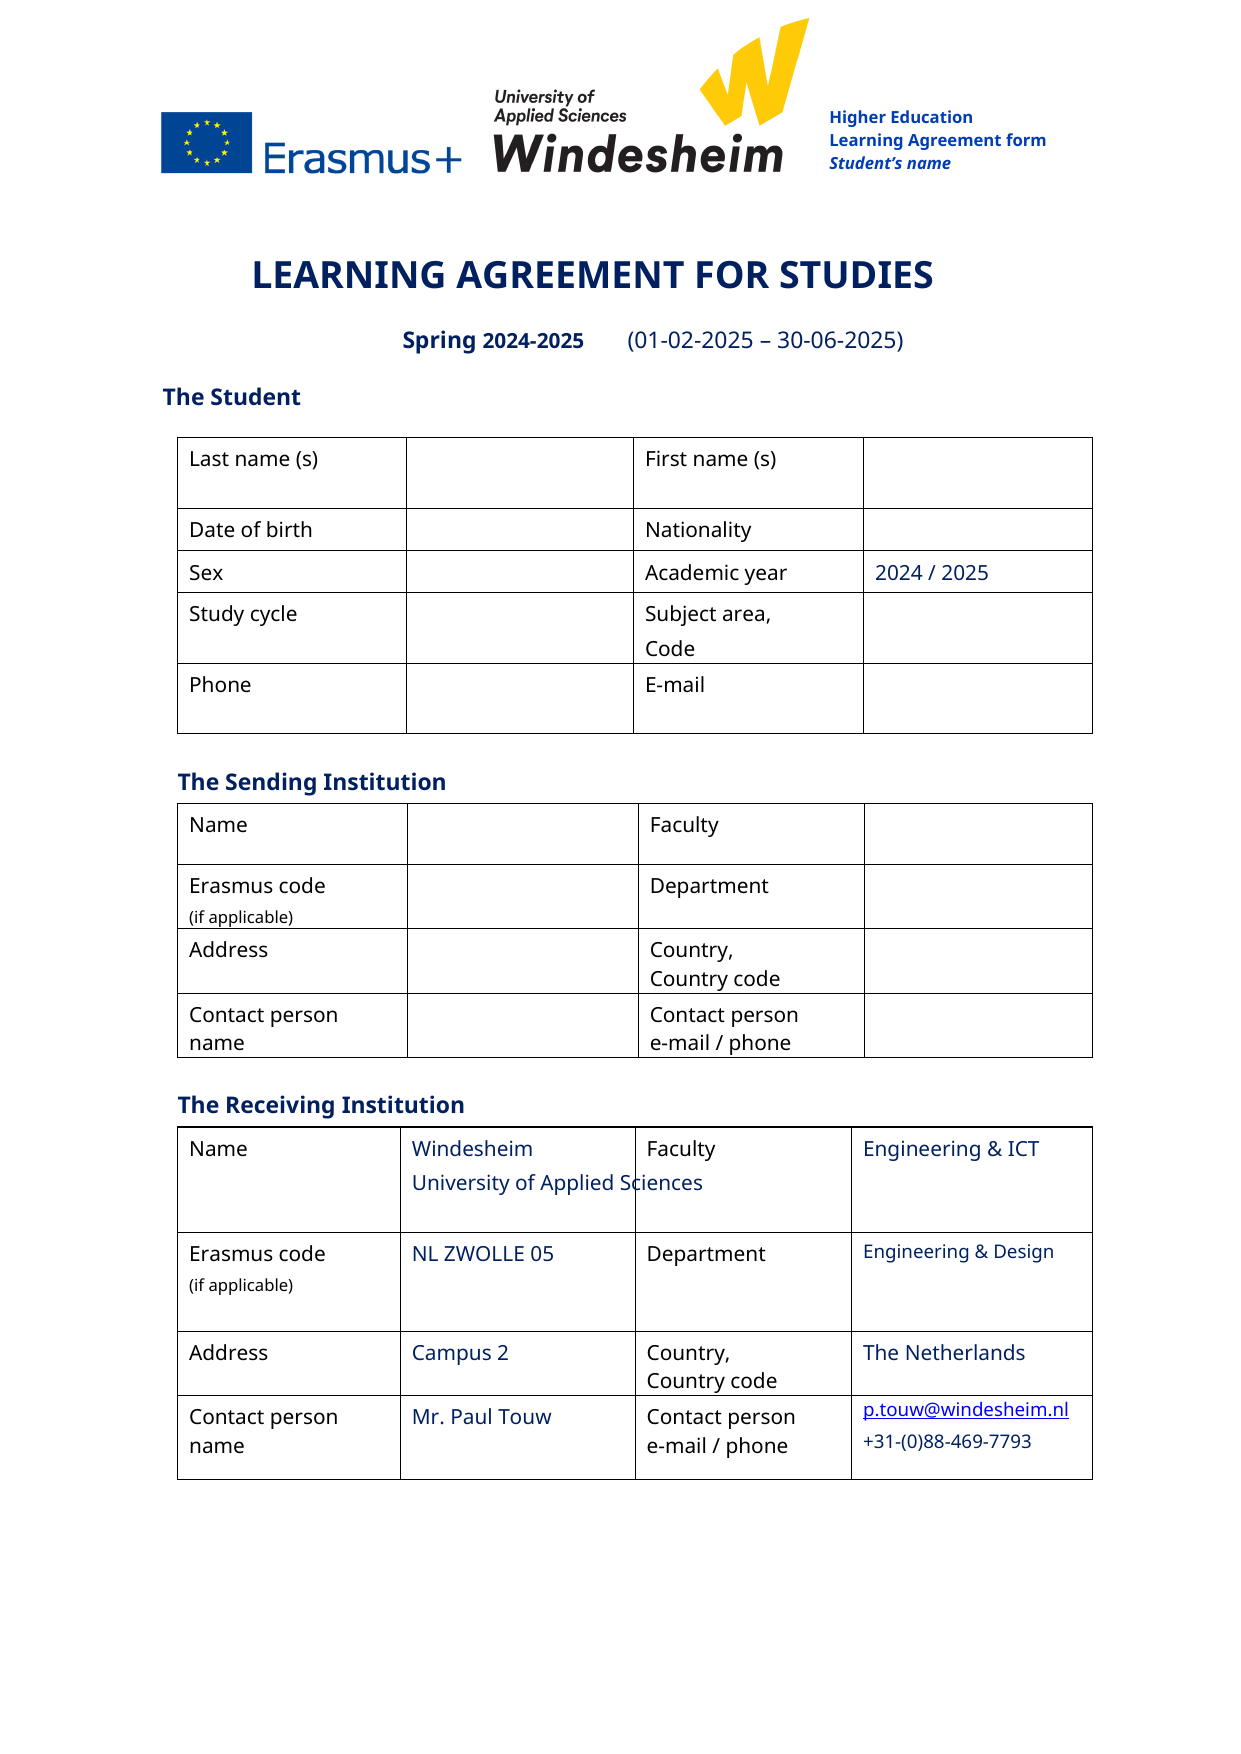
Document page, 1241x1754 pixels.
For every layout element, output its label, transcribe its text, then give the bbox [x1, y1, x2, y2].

table_cell Nationality [634, 509, 863, 550]
table_header [864, 438, 1092, 507]
table_cell NL ZWOLLE 05 [401, 1233, 635, 1331]
table_cell Country, Country code [636, 1332, 851, 1395]
table_cell [407, 664, 633, 733]
table_header Engineering & ICT [852, 1128, 1092, 1232]
table_cell [408, 929, 638, 992]
table_header Windesheim University of Applied Sciences [401, 1128, 635, 1232]
table_cell [864, 509, 1092, 550]
table_cell Erasmus code (if applicable) [178, 865, 407, 928]
table_header [865, 804, 1092, 864]
text Spring 2024-2025 (01-02-2025 – 30-06-2025) [162, 324, 1196, 356]
table_cell Address [178, 929, 407, 992]
text The Sending Institution [177, 765, 1196, 797]
table_cell [865, 865, 1092, 928]
table_cell Subject area, Code [634, 593, 863, 663]
picture [490, 14, 813, 186]
table_header Name [178, 804, 407, 864]
table_cell Country, Country code [639, 929, 864, 992]
table_cell Study cycle [178, 593, 406, 663]
table_cell [864, 593, 1092, 663]
table_cell Sex [178, 551, 406, 592]
table_cell E-mail [634, 664, 863, 733]
table_cell [864, 664, 1092, 733]
table_cell [408, 994, 638, 1057]
table_cell Department [636, 1233, 851, 1331]
table_header [407, 438, 633, 507]
table_header Faculty [636, 1128, 851, 1232]
table_cell [407, 551, 633, 592]
table_cell Campus 2 [401, 1332, 635, 1395]
table_cell Phone [178, 664, 406, 733]
table_cell [865, 994, 1092, 1057]
table_cell p.touw@windesheim.nl +31-(0)88-469-7793 [852, 1396, 1092, 1478]
table_cell [408, 865, 638, 928]
table_cell [407, 509, 633, 550]
table_cell The Netherlands [852, 1332, 1092, 1395]
text The Receiving Institution [177, 1089, 1196, 1120]
table_cell Academic year [634, 551, 863, 592]
table_cell Contact person e-mail / phone [636, 1396, 851, 1478]
table_cell Contact person name [178, 1396, 400, 1478]
table_cell Contact person name [178, 994, 407, 1057]
table_header [408, 804, 638, 864]
table_cell [407, 593, 633, 663]
table_header Name [178, 1128, 400, 1232]
picture [161, 112, 462, 174]
table_cell Department [639, 865, 864, 928]
text LEARNING AGREEMENT FOR STUDIES [162, 248, 1196, 299]
table_cell Erasmus code (if applicable) [178, 1233, 400, 1331]
table_cell Contact person e-mail / phone [639, 994, 864, 1057]
table_header Last name (s) [178, 438, 406, 507]
table_cell Date of birth [178, 509, 406, 550]
table_cell Mr. Paul Touw [401, 1396, 635, 1478]
table_cell 2024 / 2025 [864, 551, 1092, 592]
table_cell Engineering & Design [852, 1233, 1092, 1331]
table_cell [865, 929, 1092, 992]
table_header Faculty [639, 804, 864, 864]
table_cell Address [178, 1332, 400, 1395]
table_header First name (s) [634, 438, 863, 507]
text The Student [162, 381, 1196, 412]
